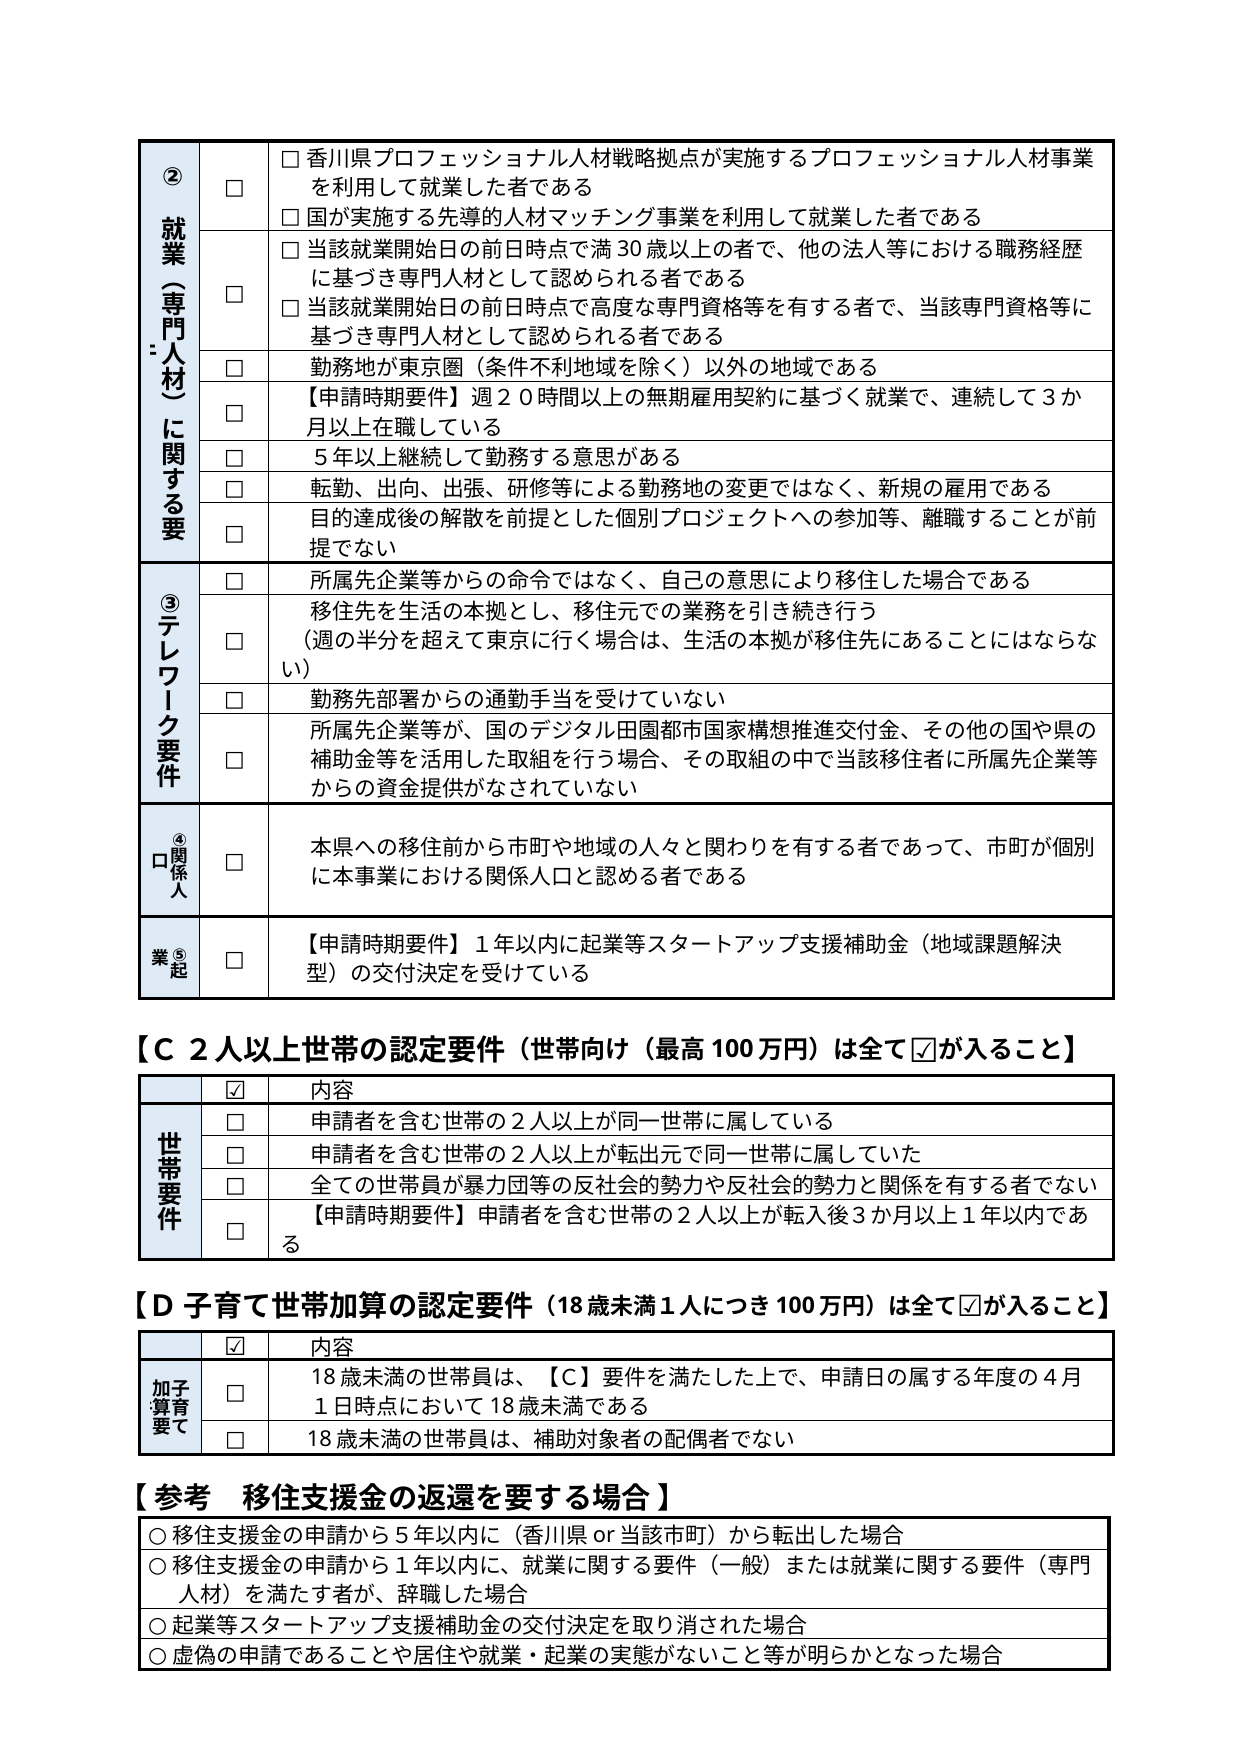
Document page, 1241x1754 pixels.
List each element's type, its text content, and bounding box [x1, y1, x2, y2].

table_cell ④ 関係人口 要件 [141, 805, 199, 915]
table_cell □ [202, 1136, 268, 1168]
table_cell 【申請時期要件】申請者を含む世帯の２人以上が転入後３か月以上１年以内である [269, 1200, 1112, 1258]
table_header ○ 移住支援金の申請から５年以内に（香川県or当該市町）から転出した場合 [141, 1519, 1107, 1548]
table_cell 【申請時期要件】１年以内に起業等スタートアップ支援補助金（地域課題解決型）の交付決定を受けている [269, 918, 1112, 997]
table_cell 移住先を生活の本拠とし、移住元での業務を引き続き行う （週の半分を超えて東京に行く場合は、生活の本拠が移住先にあることにはならない） [269, 595, 1112, 682]
table_cell 申請者を含む世帯の２人以上が転出元で同一世帯に属していた [269, 1136, 1112, 1168]
table_cell □ [200, 918, 268, 997]
table_cell ５年以上継続して勤務する意思がある [269, 441, 1112, 471]
table_cell 勤務地が東京圏（条件不利地域を除く）以外の地域である [269, 351, 1112, 381]
table_cell □ [200, 441, 268, 471]
table_cell □ [202, 1105, 268, 1135]
table_cell □ [200, 472, 268, 502]
table_cell 本県への移住前から市町や地域の人々と関わりを有する者であって、市町が個別に本事業における関係人口と認める者である [269, 805, 1112, 915]
table_cell □ [200, 564, 268, 594]
table_cell ○ 虚偽の申請であることや居住や就業・起業の実態がないこと等が明らかとなった場合 [141, 1639, 1107, 1668]
table_cell 18歳未満の世帯員は、【Ｃ】要件を満たした上で、申請日の属する年度の４月１日時点において18歳未満である [269, 1361, 1112, 1420]
table_cell ○ 移住支援金の申請から１年以内に、就業に関する要件（一般）または就業に関する要件（専門人材）を満たす者が、辞職した場合 [141, 1550, 1107, 1608]
table_header 内容 [269, 1333, 1112, 1358]
table_cell 18歳未満の世帯員は、補助対象者の配偶者でない [269, 1421, 1112, 1453]
table_cell □ 当該就業開始日の前日時点で満30歳以上の者で、他の法人等における職務経歴に基づき専門人材として認められる者である □ 当該就業開始日の前日時点で高度な専門資格等を有する者で、当該専門資格等に基づき専門人材として認められる者である [269, 231, 1112, 350]
table_cell ③ テレワーク要件 [141, 564, 199, 802]
table_cell 【申請時期要件】週２０時間以上の無期雇用契約に基づく就業で、連続して３か月以上在職している [269, 382, 1112, 440]
table_cell 所属先企業等からの命令ではなく、自己の意思により移住した場合である [269, 564, 1112, 594]
table_cell □ [200, 503, 268, 561]
table_cell 全ての世帯員が暴力団等の反社会的勢力や反社会的勢力と関係を有する者でない [269, 1169, 1112, 1198]
table_cell 世帯要件 [141, 1105, 201, 1258]
table_cell □ [202, 1361, 268, 1420]
table_header [141, 1333, 201, 1358]
table_cell 目的達成後の解散を前提とした個別プロジェクトへの参加等、離職することが前提でない [269, 503, 1112, 561]
table_cell 申請者を含む世帯の２人以上が同一世帯に属している [269, 1105, 1112, 1135]
table_cell □ [200, 231, 268, 350]
table_cell ⑤ 起業 要件 [141, 918, 199, 997]
table_cell □ [200, 805, 268, 915]
text 【Ｃ ２人以上世帯の認定要件（世帯向け（最高100万円）は全て☑が入ること】 [120, 1022, 1182, 1074]
table_cell 勤務先部署からの通勤手当を受けていない [269, 684, 1112, 713]
table_cell □ [202, 1200, 268, 1258]
table_cell □ [200, 684, 268, 713]
table_cell □ [200, 595, 268, 682]
table_cell □ [200, 351, 268, 381]
table_cell 子育て 加算要件 [141, 1361, 201, 1453]
table_header ☑ [202, 1077, 268, 1102]
table_cell 転勤、出向、出張、研修等による勤務地の変更ではなく、新規の雇用である [269, 472, 1112, 502]
table_cell □ [202, 1169, 268, 1198]
table_cell □ [200, 382, 268, 440]
table_header ☑ [202, 1333, 268, 1358]
table_header ② 就業（専門人材）に関する要件 [141, 143, 199, 561]
table_cell □ [202, 1421, 268, 1453]
table_header 内容 [269, 1077, 1112, 1102]
table_cell 所属先企業等が、国のデジタル田園都市国家構想推進交付金、その他の国や県の補助金等を活用した取組を行う場合、その取組の中で当該移住者に所属先企業等からの資金提供がなされていない [269, 714, 1112, 802]
text 【 参考 移住支援金の返還を要する場合 】 [119, 1474, 1103, 1516]
table_cell ○ 起業等スタートアップ支援補助金の交付決定を取り消された場合 [141, 1609, 1107, 1638]
table_header □ 香川県プロフェッショナル人材戦略拠点が実施するプロフェッショナル人材事業を利用して就業した者である □ 国が実施する先導的人材マッチング事業を利用して就業した者である [269, 143, 1112, 230]
text 【Ｄ 子育て世帯加算の認定要件（18歳未満１人につき100万円）は全て☑が入ること】 [119, 1278, 1197, 1330]
table_header [141, 1077, 201, 1102]
table_cell □ [200, 714, 268, 802]
table_header □ [200, 143, 268, 230]
